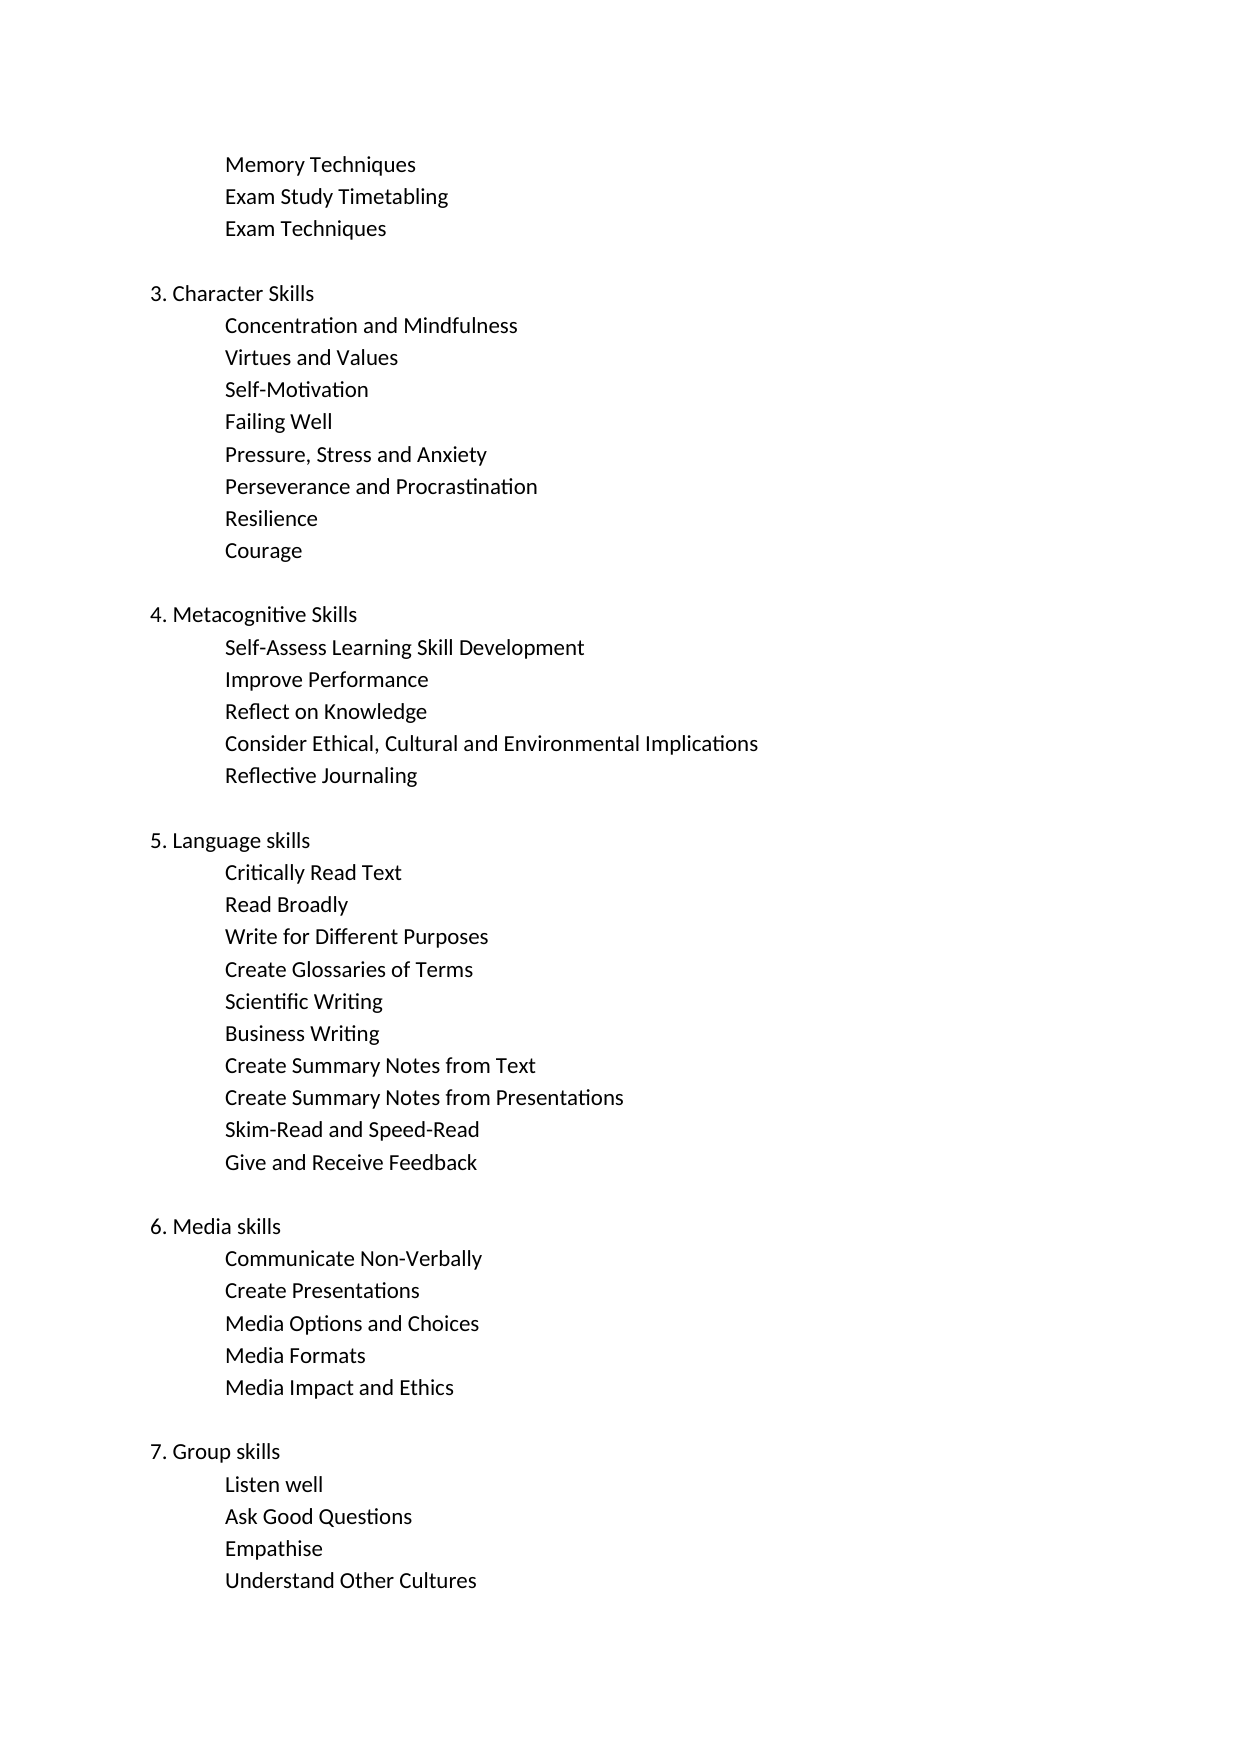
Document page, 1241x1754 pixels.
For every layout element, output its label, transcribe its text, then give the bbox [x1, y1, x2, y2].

text 4. Metacognitive Skills [150, 601, 1090, 629]
text Create Presentations [150, 1277, 1090, 1304]
text Scientific Writing [150, 987, 1090, 1015]
text Failing Well [150, 407, 1090, 436]
text Ask Good Questions [150, 1502, 1090, 1530]
text Self-Motivation [150, 375, 1090, 403]
text Listen well [150, 1470, 1090, 1498]
text Improve Performance [150, 665, 1090, 693]
text Create Summary Notes from Text [150, 1051, 1090, 1079]
text Virtues and Values [150, 343, 1090, 371]
text Create Summary Notes from Presentations [150, 1083, 1090, 1111]
text Self-Assess Learning Skill Development [150, 633, 1090, 661]
text Communicate Non-Verbally [150, 1244, 1090, 1272]
text 5. Language skills [150, 826, 1090, 854]
text Write for Different Purposes [150, 922, 1090, 951]
text Consider Ethical, Cultural and Environmental Implications [150, 729, 1090, 757]
text Skim-Read and Speed-Read [150, 1116, 1090, 1144]
text 6. Media skills [150, 1212, 1090, 1240]
text Understand Other Cultures [150, 1566, 1090, 1594]
text Reflective Journaling [150, 762, 1090, 789]
text Pressure, Stress and Anxiety [150, 440, 1090, 468]
text Media Options and Choices [150, 1309, 1090, 1337]
text Reflect on Knowledge [150, 697, 1090, 725]
text Exam Techniques [150, 214, 1090, 242]
text 7. Group skills [150, 1437, 1090, 1466]
text Business Writing [150, 1019, 1090, 1047]
text Courage [150, 536, 1090, 564]
text Perseverance and Procrastination [150, 472, 1090, 500]
text Critically Read Text [150, 858, 1090, 886]
text Read Broadly [150, 890, 1090, 918]
text Media Impact and Ethics [150, 1373, 1090, 1401]
text Resilience [150, 504, 1090, 532]
text Concentration and Mindfulness [150, 311, 1090, 339]
text Create Glossaries of Terms [150, 955, 1090, 983]
text Media Formats [150, 1341, 1090, 1369]
text Give and Receive Feedback [150, 1148, 1090, 1176]
text 3. Character Skills [150, 279, 1090, 307]
text Memory Techniques [150, 150, 1090, 178]
text Empathise [150, 1534, 1090, 1562]
text Exam Study Timetabling [150, 182, 1090, 210]
